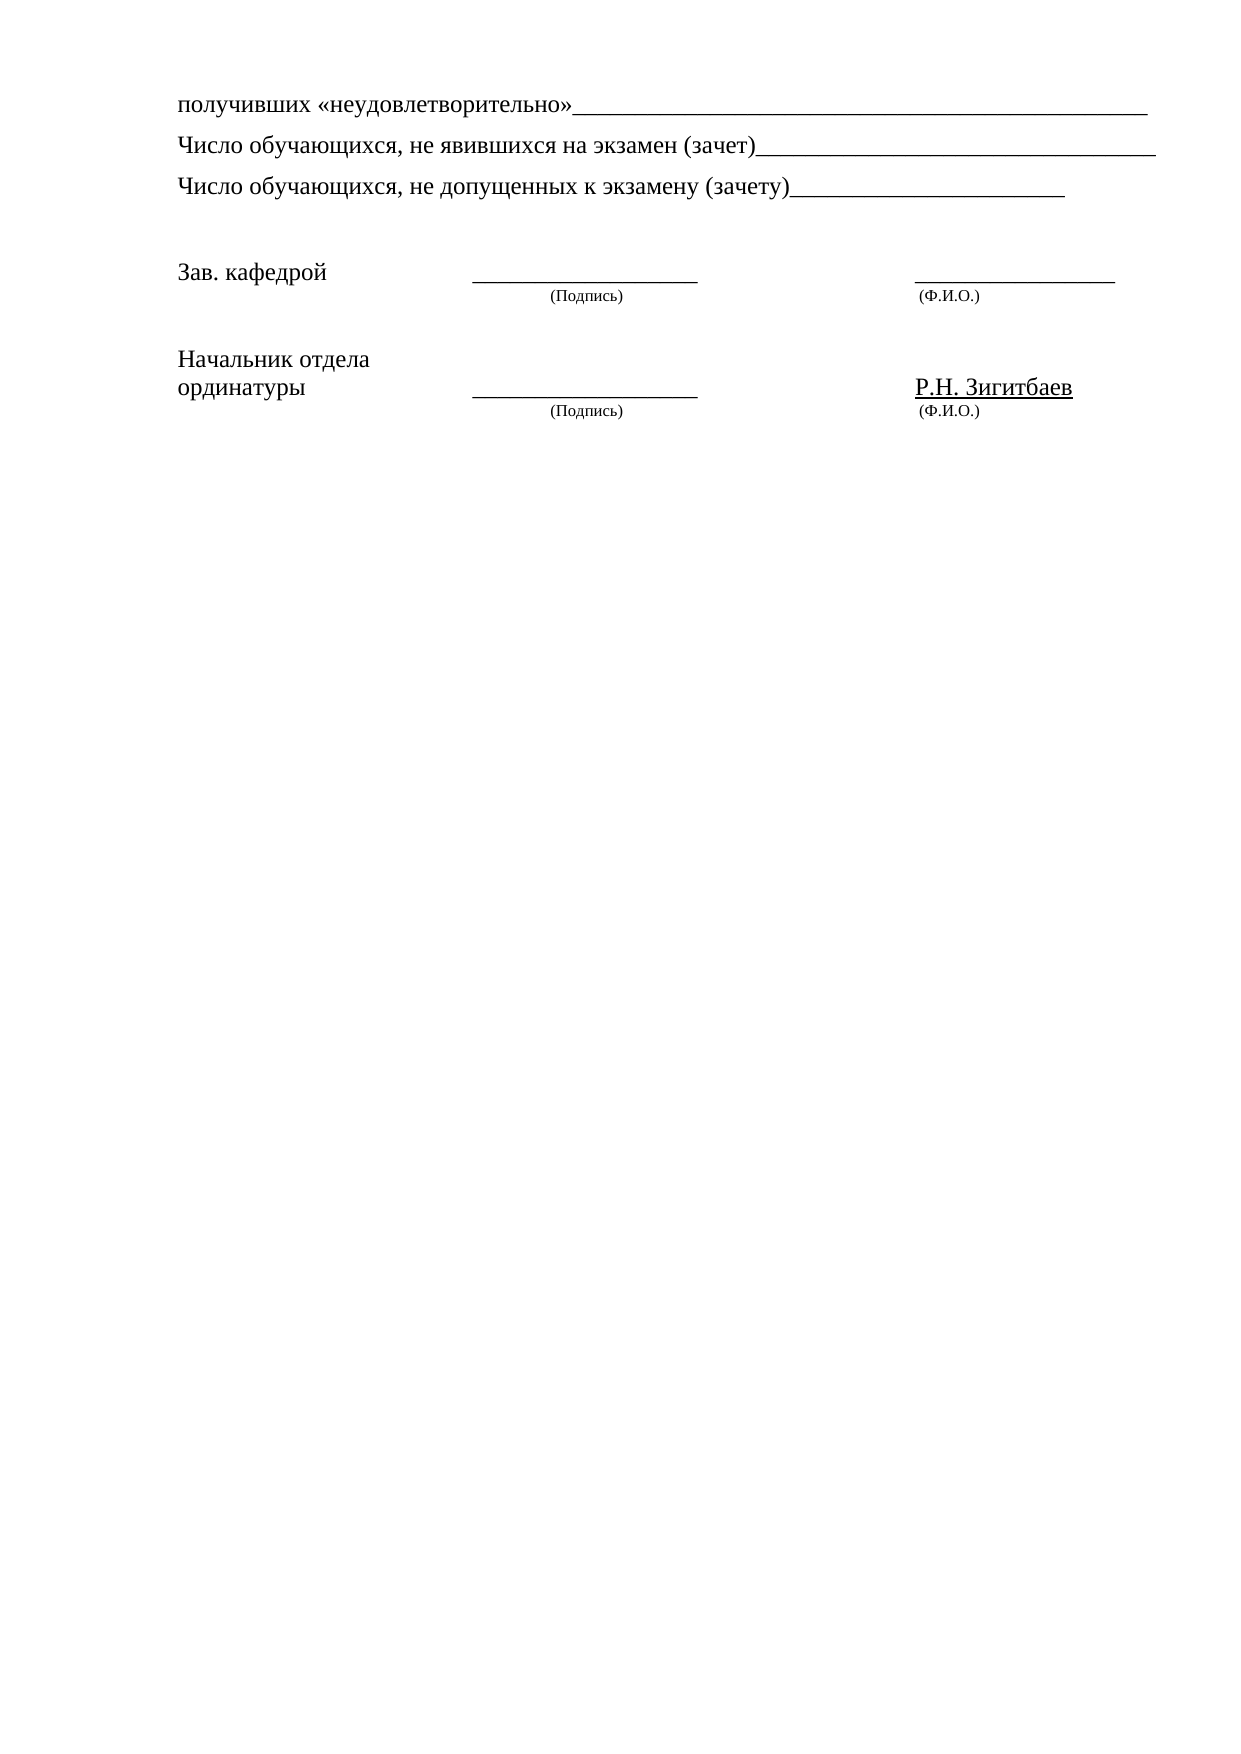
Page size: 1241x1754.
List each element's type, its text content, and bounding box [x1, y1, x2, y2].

text (Подпись) (Ф.И.О.) [177, 286, 1181, 305]
text Число обучающихся, не явившихся на экзамен (зачет)________________________________ [177, 130, 1181, 159]
text (Подпись) (Ф.И.О.) [177, 401, 1181, 420]
text получивших «неудовлетворительно»______________________________________________ [177, 89, 1181, 117]
text Начальник отдела [177, 344, 1181, 372]
text ординатуры __________________ Р.Н. Зигитбаев [177, 372, 1181, 401]
text Зав. кафедрой __________________ ________________ [177, 257, 1181, 286]
text Число обучающихся, не допущенных к экзамену (зачету)______________________ [177, 171, 1181, 200]
